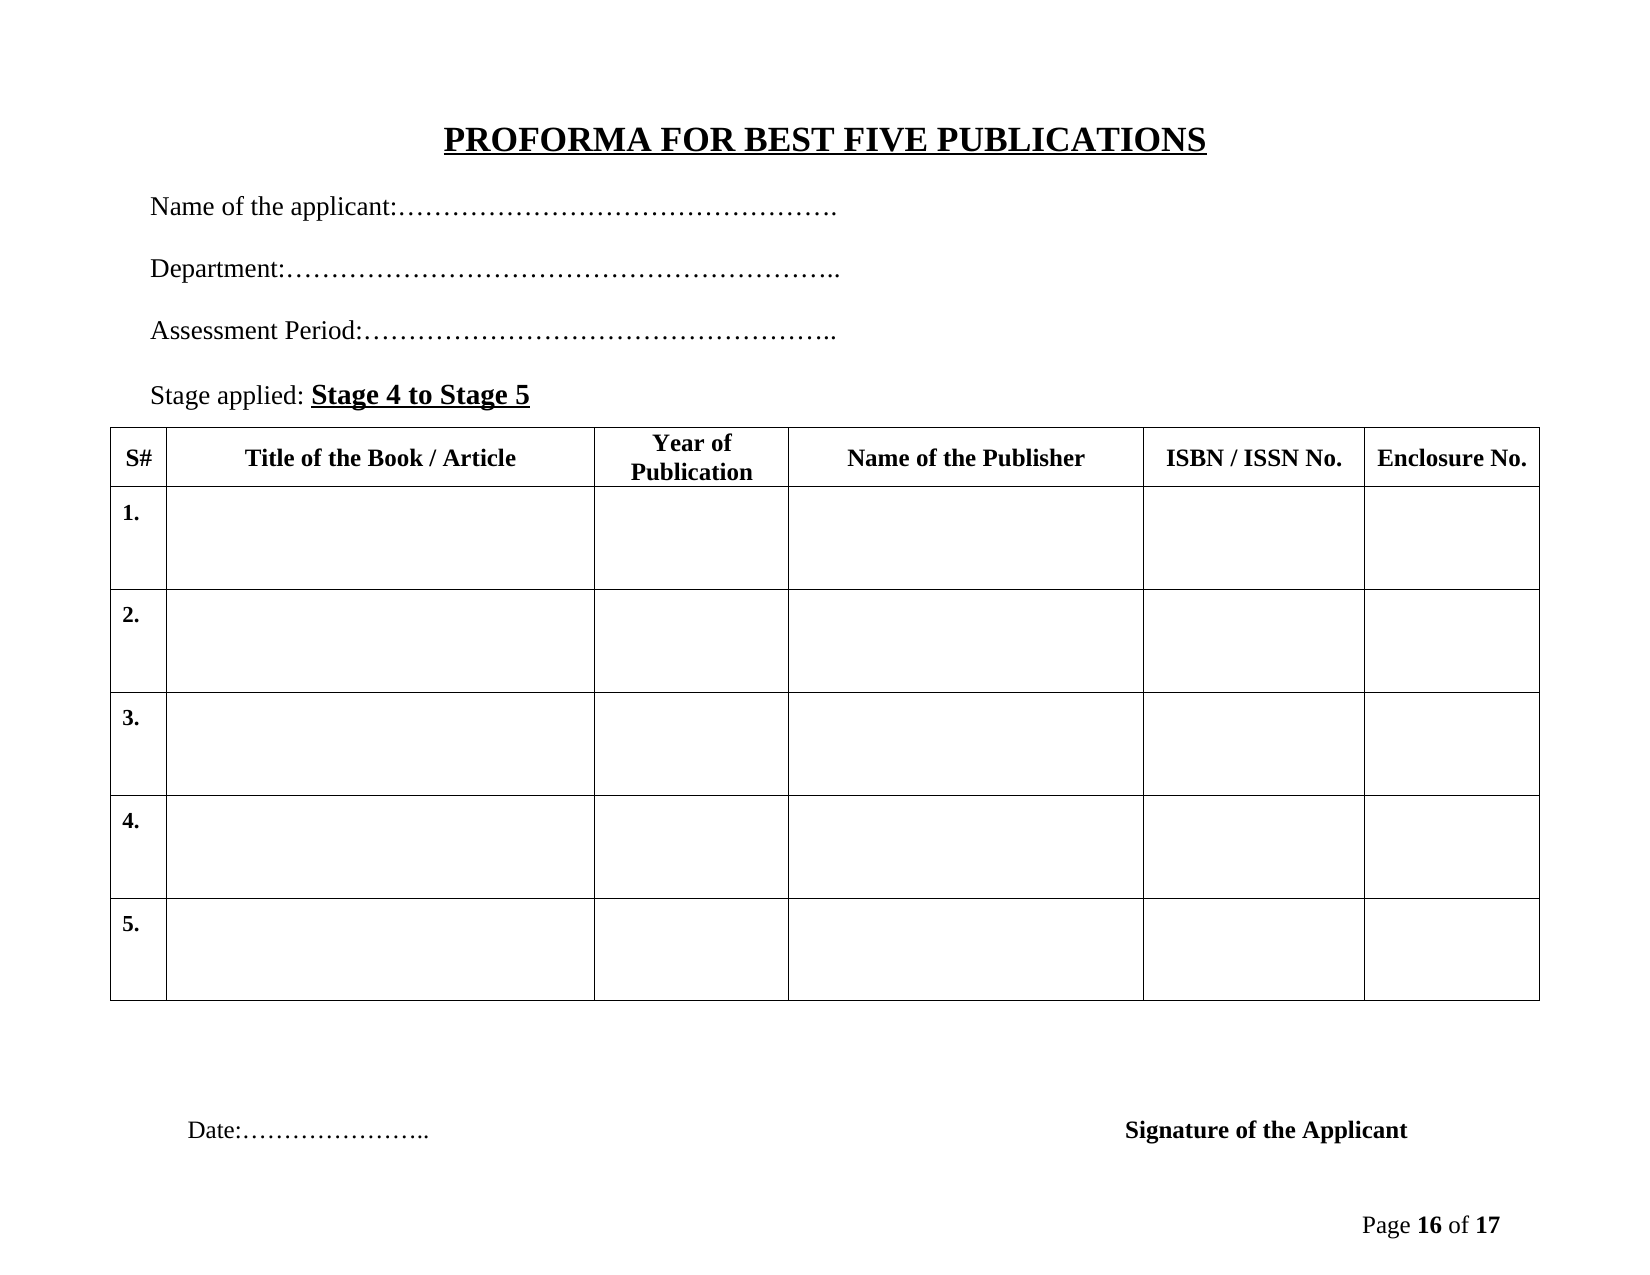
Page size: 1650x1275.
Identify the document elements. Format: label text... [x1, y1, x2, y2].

table_cell [1365, 590, 1539, 692]
table_cell [111, 693, 166, 794]
table_cell [167, 487, 594, 589]
table_cell [595, 487, 788, 589]
text PROFORMA FOR BEST FIVE PUBLICATIONS [150, 118, 1500, 159]
table_cell [1144, 590, 1364, 692]
table_header ISBN / ISSN No. [1144, 428, 1364, 486]
table_cell [1144, 487, 1364, 589]
table_cell [1144, 693, 1364, 794]
table_header Title of the Book / Article [167, 428, 594, 486]
table_cell [1365, 899, 1539, 1000]
table_cell [789, 590, 1143, 692]
table_cell [167, 796, 594, 897]
table_cell [1365, 487, 1539, 589]
table_header S# [111, 428, 166, 486]
text Assessment Period:…………………………………………….. [150, 315, 1500, 346]
table_cell [1144, 899, 1364, 1000]
table_cell [789, 487, 1143, 589]
text Date:………………….. Signature of the Applicant [150, 1115, 1500, 1144]
table_cell [595, 590, 788, 692]
table_cell [167, 590, 594, 692]
table_cell [595, 693, 788, 794]
text Stage applied: Stage 4 to Stage 5 [150, 377, 1500, 411]
table_cell [789, 693, 1143, 794]
table_cell [111, 796, 166, 897]
table_cell [1365, 693, 1539, 794]
table_cell [111, 590, 166, 692]
table_cell [1144, 796, 1364, 897]
table_header Enclosure No. [1365, 428, 1539, 486]
table_header Year of Publication [595, 428, 788, 486]
text Name of the applicant:…………………………………………. [150, 190, 1500, 221]
table_cell [167, 693, 594, 794]
table_header Name of the Publisher [789, 428, 1143, 486]
table_cell [1365, 796, 1539, 897]
table_cell [167, 899, 594, 1000]
table_cell [595, 899, 788, 1000]
table_cell [111, 487, 166, 589]
table_cell [595, 796, 788, 897]
table_cell [111, 899, 166, 1000]
text Department:…………………………………………………….. [150, 252, 1500, 283]
table_cell [789, 899, 1143, 1000]
table_cell [789, 796, 1143, 897]
